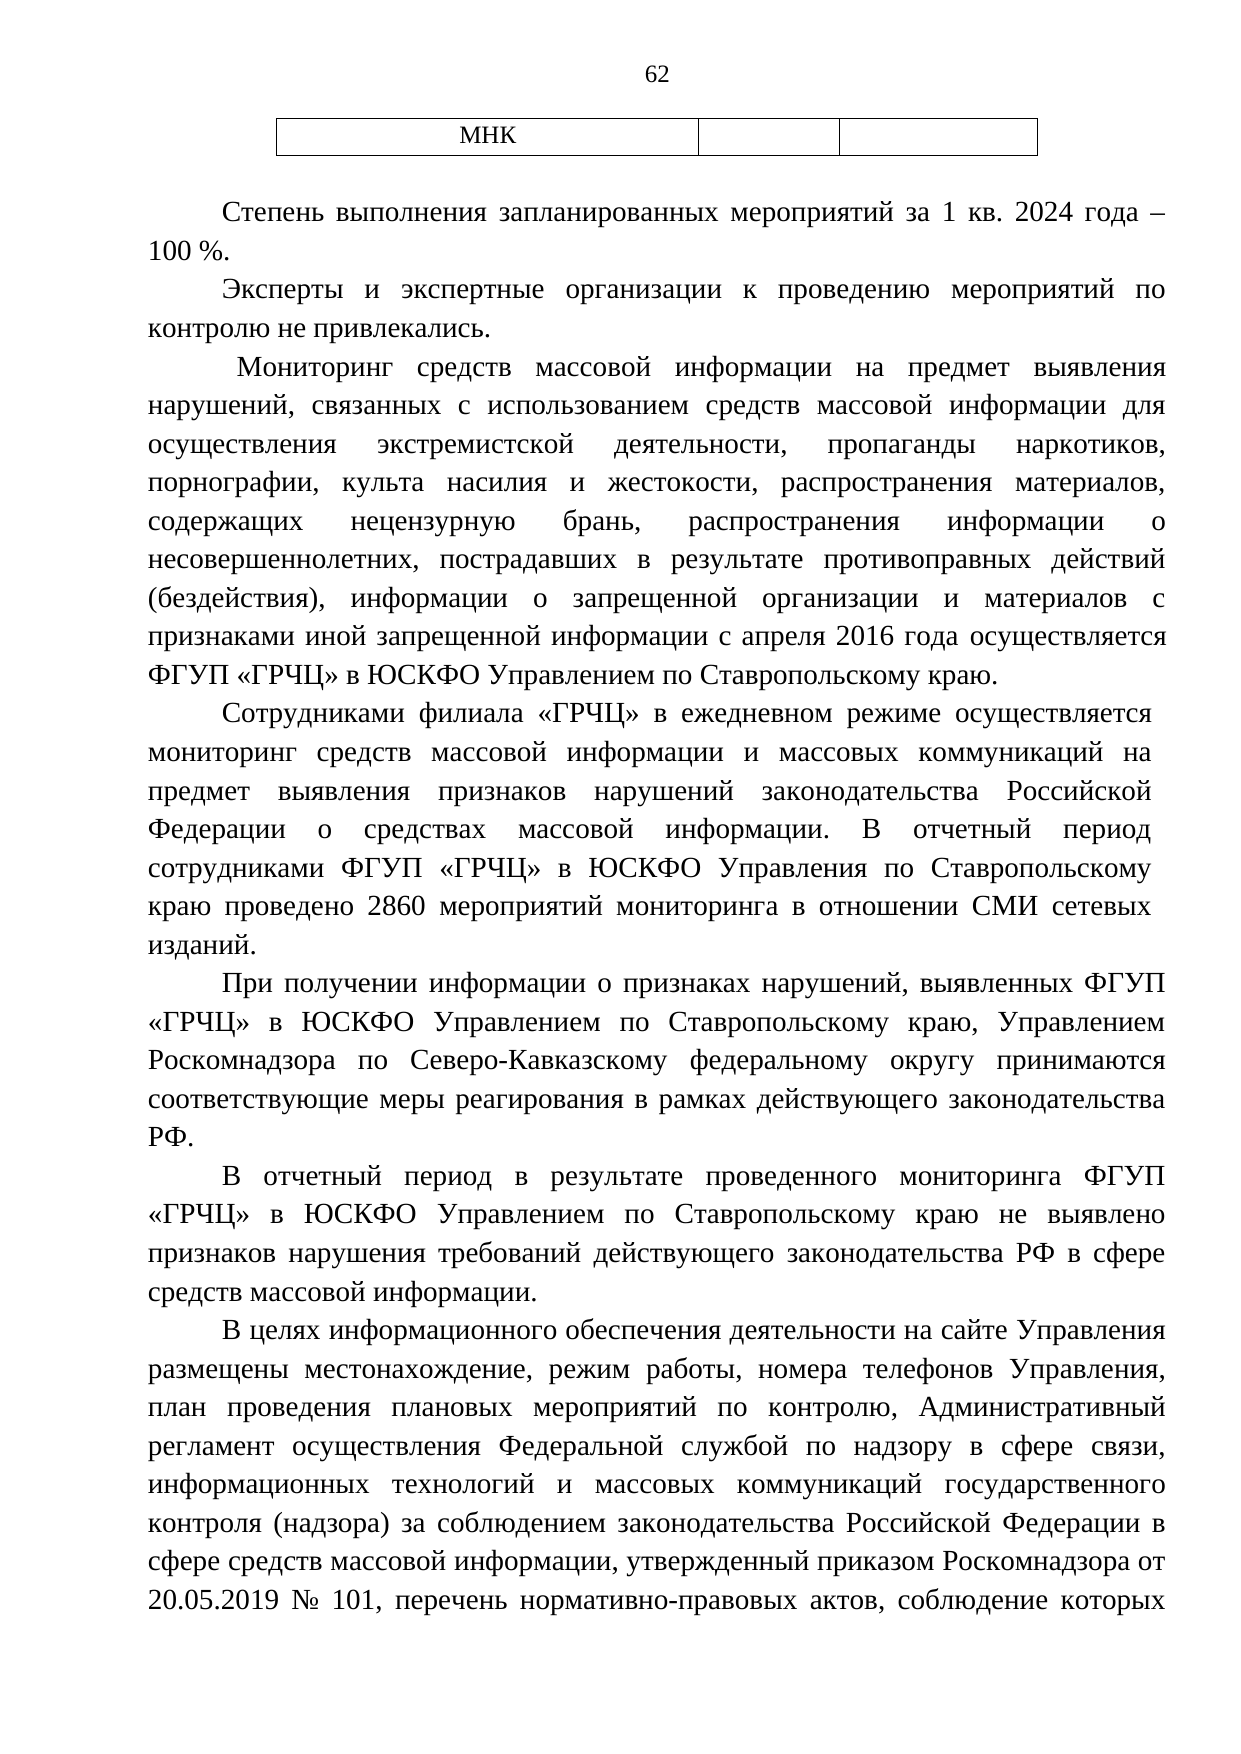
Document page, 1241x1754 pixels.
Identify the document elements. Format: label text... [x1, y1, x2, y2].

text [148, 1312, 1166, 1616]
text В отчетный период в результате проведенного мониторинга ФГУП «ГРЧЦ» в ЮСКФО Управлением по Ставропольскому краю не выявлено признаков нарушения требований действующего законодательства РФ в сфере средств массовой информации. [148, 1158, 1166, 1307]
text Мониторинг средств массовой информации на предмет выявления нарушений, связанных с использованием средств массовой информации для осуществления экстремистской деятельности, пропаганды наркотиков, порнографии, культа насилия и жестокости, распространения материалов, содержащих нецензурную брань, распространения информации о несовершеннолетних, пострадавших в результате противоправных действий (бездействия), информации о запрещенной организации и материалов с признаками иной запрещенной информации с апреля 2016 года осуществляется ФГУП «ГРЧЦ» в ЮСКФО Управлением по Ставропольскому краю. [148, 349, 1166, 691]
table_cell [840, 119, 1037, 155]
text Степень выполнения запланированных мероприятий за 1 кв. 2024 года – 100 %. [148, 194, 1166, 267]
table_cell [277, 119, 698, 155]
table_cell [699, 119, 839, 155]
text При получении информации о признаках нарушений, выявленных ФГУП «ГРЧЦ» в ЮСКФО Управлением по Ставропольскому краю, Управлением Роскомнадзора по Северо-Кавказскому федеральному округу принимаются соответствующие меры реагирования в рамках действующего законодательства РФ. [148, 965, 1166, 1153]
text Эксперты и экспертные организации к проведению мероприятий по контролю не привлекались. [148, 272, 1166, 344]
text Сотрудниками филиала «ГРЧЦ» в ежедневном режиме осуществляется мониторинг средств массовой информации и массовых коммуникаций на предмет выявления признаков нарушений законодательства Российской Федерации о средствах массовой информации. В отчетный период сотрудниками ФГУП «ГРЧЦ» в ЮСКФО Управления по Ставропольскому краю проведено 2860 мероприятий мониторинга в отношении СМИ сетевых изданий. [148, 696, 1152, 960]
